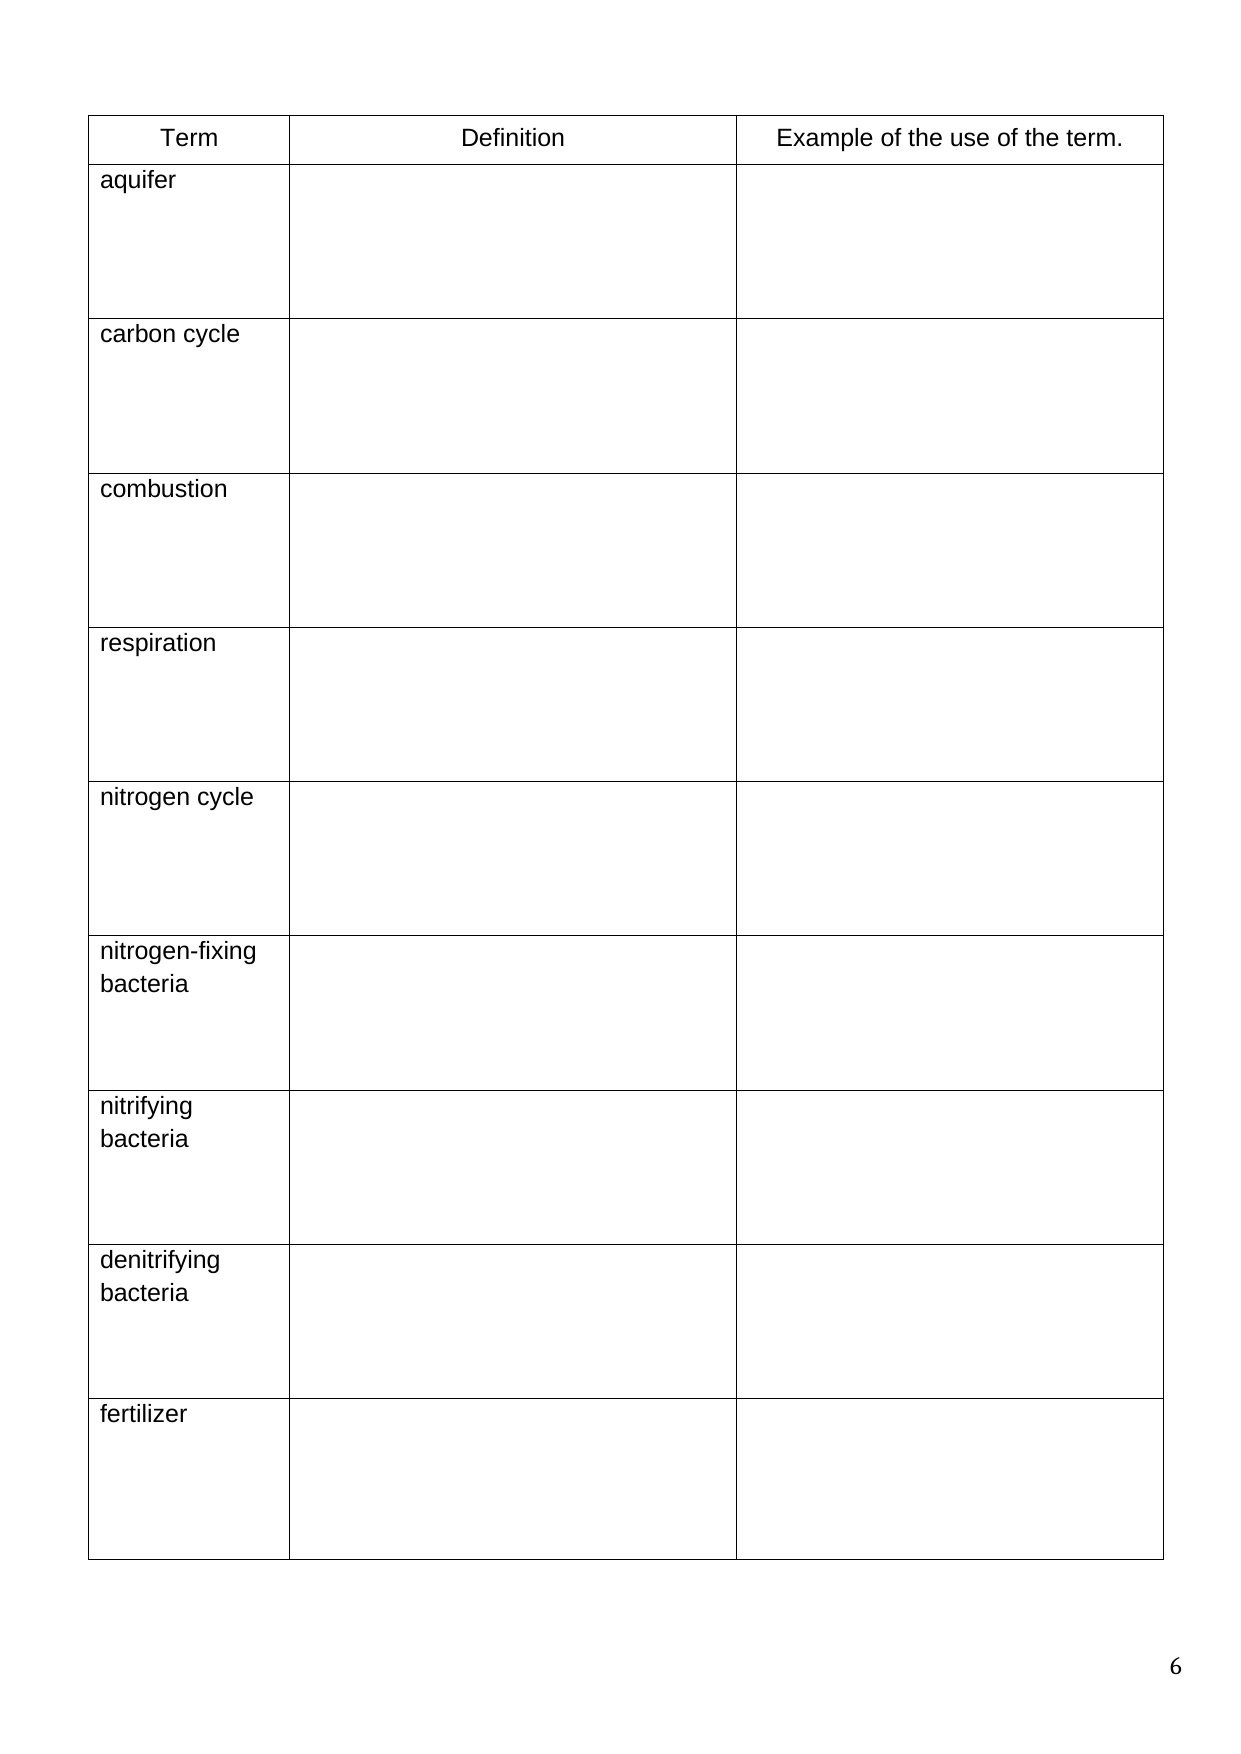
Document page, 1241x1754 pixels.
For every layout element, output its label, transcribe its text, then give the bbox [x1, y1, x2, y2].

table_cell nitrogen cycle [89, 782, 289, 935]
table_cell denitrifying bacteria [89, 1245, 289, 1398]
table_cell [290, 319, 736, 472]
table_cell [290, 782, 736, 935]
table_cell [290, 1091, 736, 1244]
table_cell [290, 936, 736, 1089]
table_cell [290, 1245, 736, 1398]
table_cell [290, 165, 736, 318]
table_cell [737, 782, 1163, 935]
table_cell combustion [89, 474, 289, 627]
table_cell aquifer [89, 165, 289, 318]
table_cell nitrifying bacteria [89, 1091, 289, 1244]
table_cell carbon cycle [89, 319, 289, 472]
table_cell [737, 319, 1163, 472]
table_header Definition [290, 116, 736, 164]
table_header Term [89, 116, 289, 164]
table_cell [737, 936, 1163, 1089]
table_cell [737, 165, 1163, 318]
table_cell respiration [89, 628, 289, 781]
table_cell [290, 474, 736, 627]
table_cell [737, 1245, 1163, 1398]
table_cell [290, 1399, 736, 1558]
table_cell [737, 474, 1163, 627]
table_cell fertilizer [89, 1399, 289, 1558]
table_cell [737, 1091, 1163, 1244]
table_cell [737, 628, 1163, 781]
table_cell [290, 628, 736, 781]
table_cell nitrogen-fixing bacteria [89, 936, 289, 1089]
table_cell [737, 1399, 1163, 1558]
table_header Example of the use of the term. [737, 116, 1163, 164]
